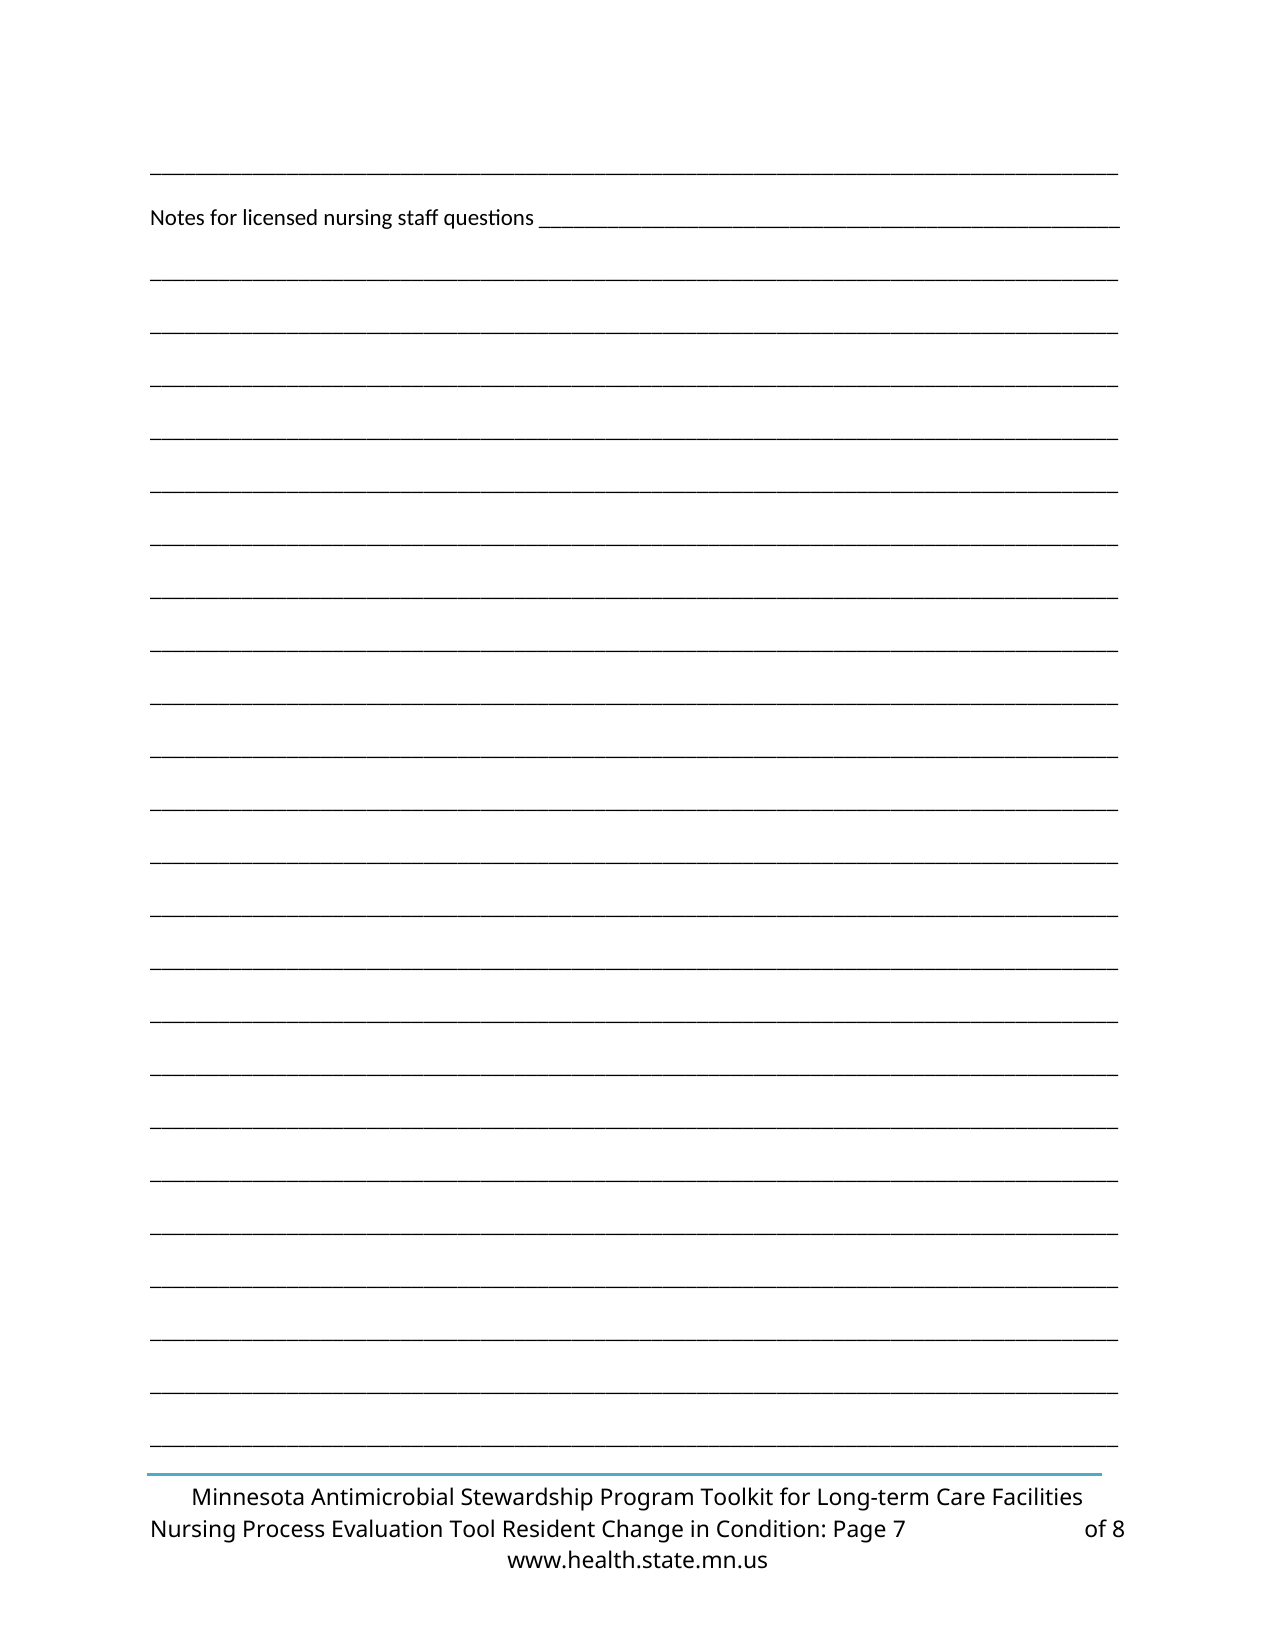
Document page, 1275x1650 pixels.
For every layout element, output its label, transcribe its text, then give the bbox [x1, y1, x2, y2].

text _____________________________________________________________________________________ [150, 415, 1125, 443]
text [150, 1422, 1125, 1451]
text _____________________________________________________________________________________ [150, 1210, 1125, 1238]
text _____________________________________________________________________________________ [150, 733, 1125, 761]
text _____________________________________________________________________________________ [150, 1051, 1125, 1079]
text _____________________________________________________________________________________ [150, 627, 1125, 655]
text _____________________________________________________________________________________ [150, 574, 1125, 602]
text _____________________________________________________________________________________ [150, 256, 1125, 284]
text _____________________________________________________________________________________ [150, 945, 1125, 973]
text _____________________________________________________________________________________ [150, 680, 1125, 708]
text _____________________________________________________________________________________ [150, 1104, 1125, 1132]
text _____________________________________________________________________________________ [150, 1316, 1125, 1344]
text Notes for licensed nursing staff questions ___________________________________________________ [150, 203, 1125, 231]
text _____________________________________________________________________________________ [150, 839, 1125, 867]
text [150, 150, 1125, 178]
text _____________________________________________________________________________________ [150, 521, 1125, 549]
text _____________________________________________________________________________________ [150, 468, 1125, 496]
text _____________________________________________________________________________________ [150, 362, 1125, 390]
text _____________________________________________________________________________________ [150, 1157, 1125, 1185]
text _____________________________________________________________________________________ [150, 309, 1125, 337]
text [150, 1369, 1125, 1397]
text _____________________________________________________________________________________ [150, 998, 1125, 1026]
text _____________________________________________________________________________________ [150, 1263, 1125, 1291]
text _____________________________________________________________________________________ [150, 786, 1125, 814]
text _____________________________________________________________________________________ [150, 892, 1125, 920]
